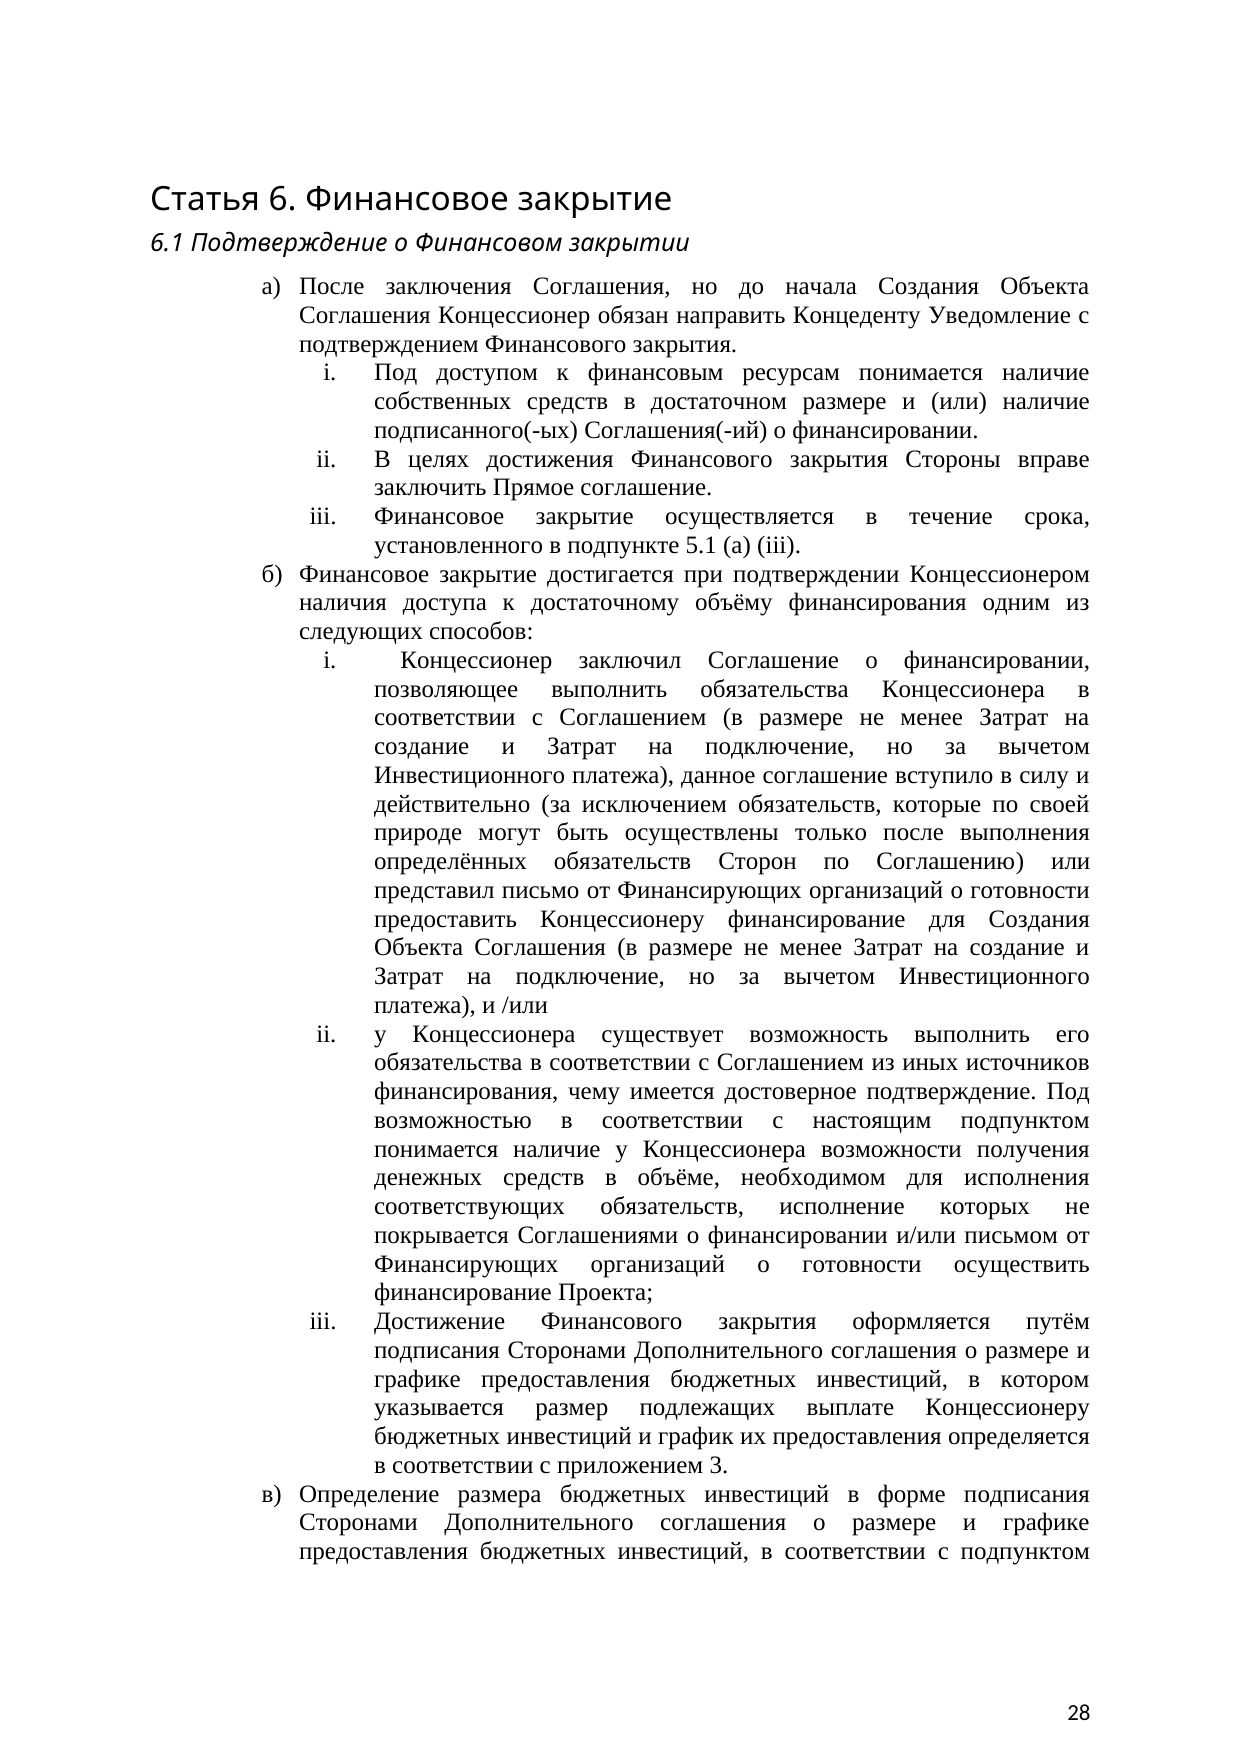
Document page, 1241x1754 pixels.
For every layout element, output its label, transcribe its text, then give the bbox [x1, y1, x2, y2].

list Концессионер заключил Соглашение о финансировании, позволяющее выполнить обязательства Концессионера в соответствии с Соглашением (в размере не менее Затрат на создание и Затрат на подключение, но за вычетом Инвестиционного платежа), данное соглашение вступило в силу и действительно (за исключением обязательств, которые по своей природе могут быть осуществлены только после выполнения определённых обязательств Сторон по Соглашению) или представил письмо от Финансирующих организаций о готовности предоставить Концессионеру финансирование для Создания Объекта Соглашения (в размере не менее Затрат на создание и Затрат на подключение, но за вычетом Инвестиционного платежа), и /или [336, 645, 1090, 1019]
list После заключения Соглашения, но до начала Создания Объекта Соглашения Концессионер обязан направить Концеденту Уведомление с подтверждением Финансового закрытия. [261, 271, 1090, 357]
subtitle Статья 6. Финансовое закрытие [150, 175, 1090, 220]
list Финансовое закрытие достигается при подтверждении Концессионером наличия доступа к достаточному объёму финансирования одним из следующих способов: [261, 559, 1090, 645]
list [261, 1479, 1090, 1565]
list у Концессионера существует возможность выполнить его обязательства в соответствии с Соглашением из иных источников финансирования, чему имеется достоверное подтверждение. Под возможностью в соответствии с настоящим подпунктом понимается наличие у Концессионера возможности получения денежных средств в объёме, необходимом для исполнения соответствующих обязательств, исполнение которых не покрывается Соглашениями о финансировании и/или письмом от Финансирующих организаций о готовности осуществить финансирование Проекта; [336, 1019, 1090, 1306]
list Под доступом к финансовым ресурсам понимается наличие собственных средств в достаточном размере и (или) наличие подписанного(-ых) Соглашения(-ий) о финансировании. [336, 357, 1090, 444]
subtitle 6.1 Подтверждение о Финансовом закрытии [150, 224, 1090, 259]
list Достижение Финансового закрытия оформляется путём подписания Сторонами Дополнительного соглашения о размере и графике предоставления бюджетных инвестиций, в котором указывается размер подлежащих выплате Концессионеру бюджетных инвестиций и график их предоставления определяется в соответствии с приложением 3. [336, 1306, 1090, 1479]
list В целях достижения Финансового закрытия Стороны вправе заключить Прямое соглашение. [336, 444, 1090, 501]
list Финансовое закрытие осуществляется в течение срока, установленного в подпункте 5.1 (а) (iii). [336, 501, 1090, 559]
